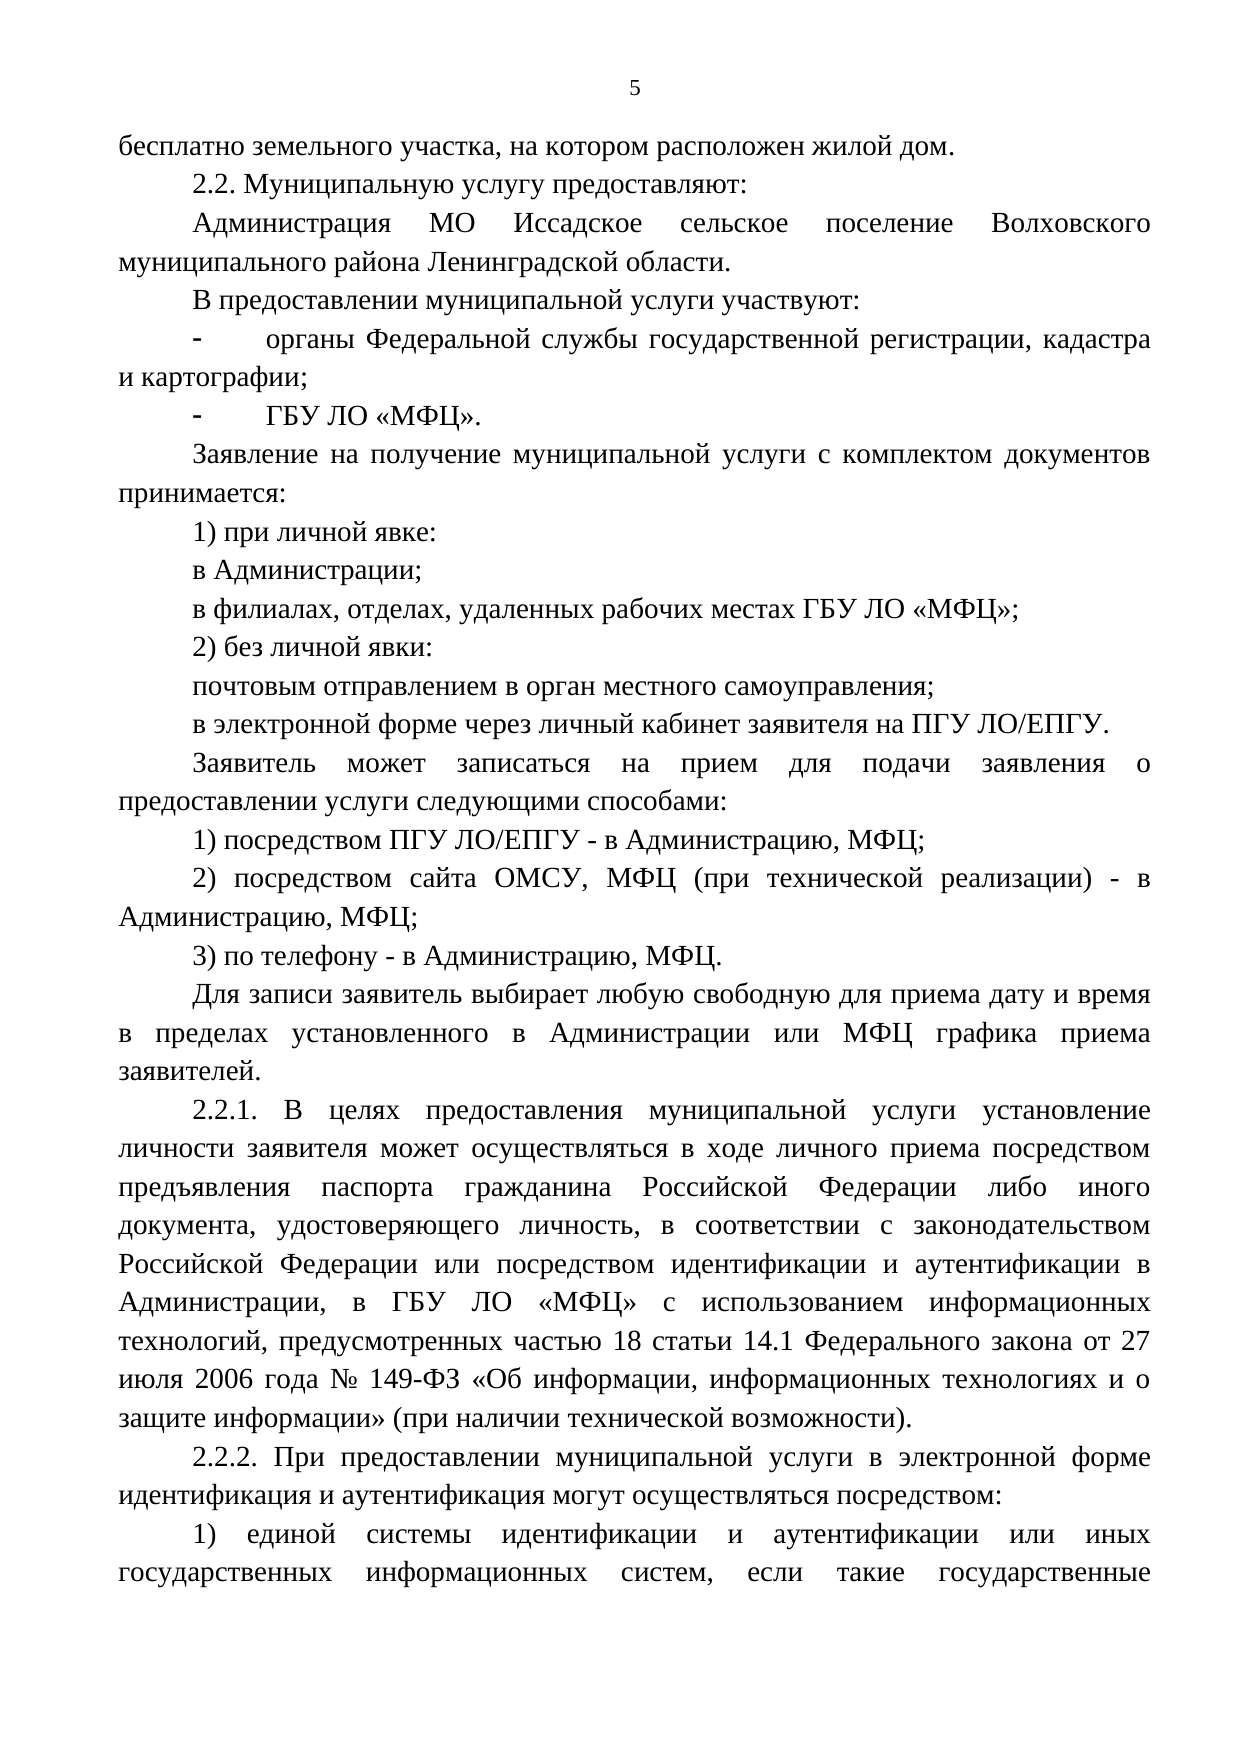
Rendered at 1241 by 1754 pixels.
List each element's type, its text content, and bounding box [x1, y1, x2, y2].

text 1) при личной явке: [118, 514, 1152, 547]
text в Администрации; [118, 552, 1152, 586]
text почтовым отправлением в орган местного самоуправления; [118, 668, 1152, 701]
text 2.2.2. При предоставлении муниципальной услуги в электронной форме идентификация и аутентификация могут осуществляться посредством: [118, 1439, 1152, 1511]
text в филиалах, отделах, удаленных рабочих местах ГБУ ЛО «МФЦ»; [118, 591, 1152, 624]
list органы Федеральной службы государственной регистрации, кадастра и картографии; [118, 321, 1152, 393]
text Для записи заявитель выбирает любую свободную для приема дату и время в пределах установленного в Администрации или МФЦ графика приема заявителей. [118, 976, 1152, 1087]
text в электронной форме через личный кабинет заявителя на ПГУ ЛО/ЕПГУ. [118, 706, 1152, 740]
text 1) посредством ПГУ ЛО/ЕПГУ - в Администрацию, МФЦ; [118, 822, 1152, 856]
text Заявитель может записаться на прием для подачи заявления о предоставлении услуги следующими способами: [118, 745, 1152, 817]
text 2.2. Муниципальную услугу предоставляют: [118, 167, 1152, 200]
text 2.2.1. В целях предоставления муниципальной услуги установление личности заявителя может осуществляться в ходе личного приема посредством предъявления паспорта гражданина Российской Федерации либо иного документа, удостоверяющего личность, в соответствии с законодательством Российской Федерации или посредством идентификации и аутентификации в Администрации, в ГБУ ЛО «МФЦ» с использованием информационных технологий, предусмотренных частью 18 статьи 14.1 Федерального закона от 27 июля 2006 года № 149-ФЗ «Об информации, информационных технологиях и о защите информации» (при наличии технической возможности). [118, 1092, 1152, 1434]
list ГБУ ЛО «МФЦ». [118, 398, 1152, 432]
text В предоставлении муниципальной услуги участвуют: [118, 282, 1152, 316]
text 3) по телефону - в Администрацию, МФЦ. [118, 938, 1152, 971]
text Заявление на получение муниципальной услуги с комплектом документов принимается: [118, 437, 1152, 509]
text Администрация МО Иссадское сельское поселение Волховского муниципального района Ленинградской области. [118, 205, 1152, 277]
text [118, 128, 1152, 162]
text 2) посредством сайта ОМСУ, МФЦ (при технической реализации) - в Администрацию, МФЦ; [118, 861, 1152, 933]
text 2) без личной явки: [118, 629, 1152, 663]
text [118, 1516, 1152, 1588]
